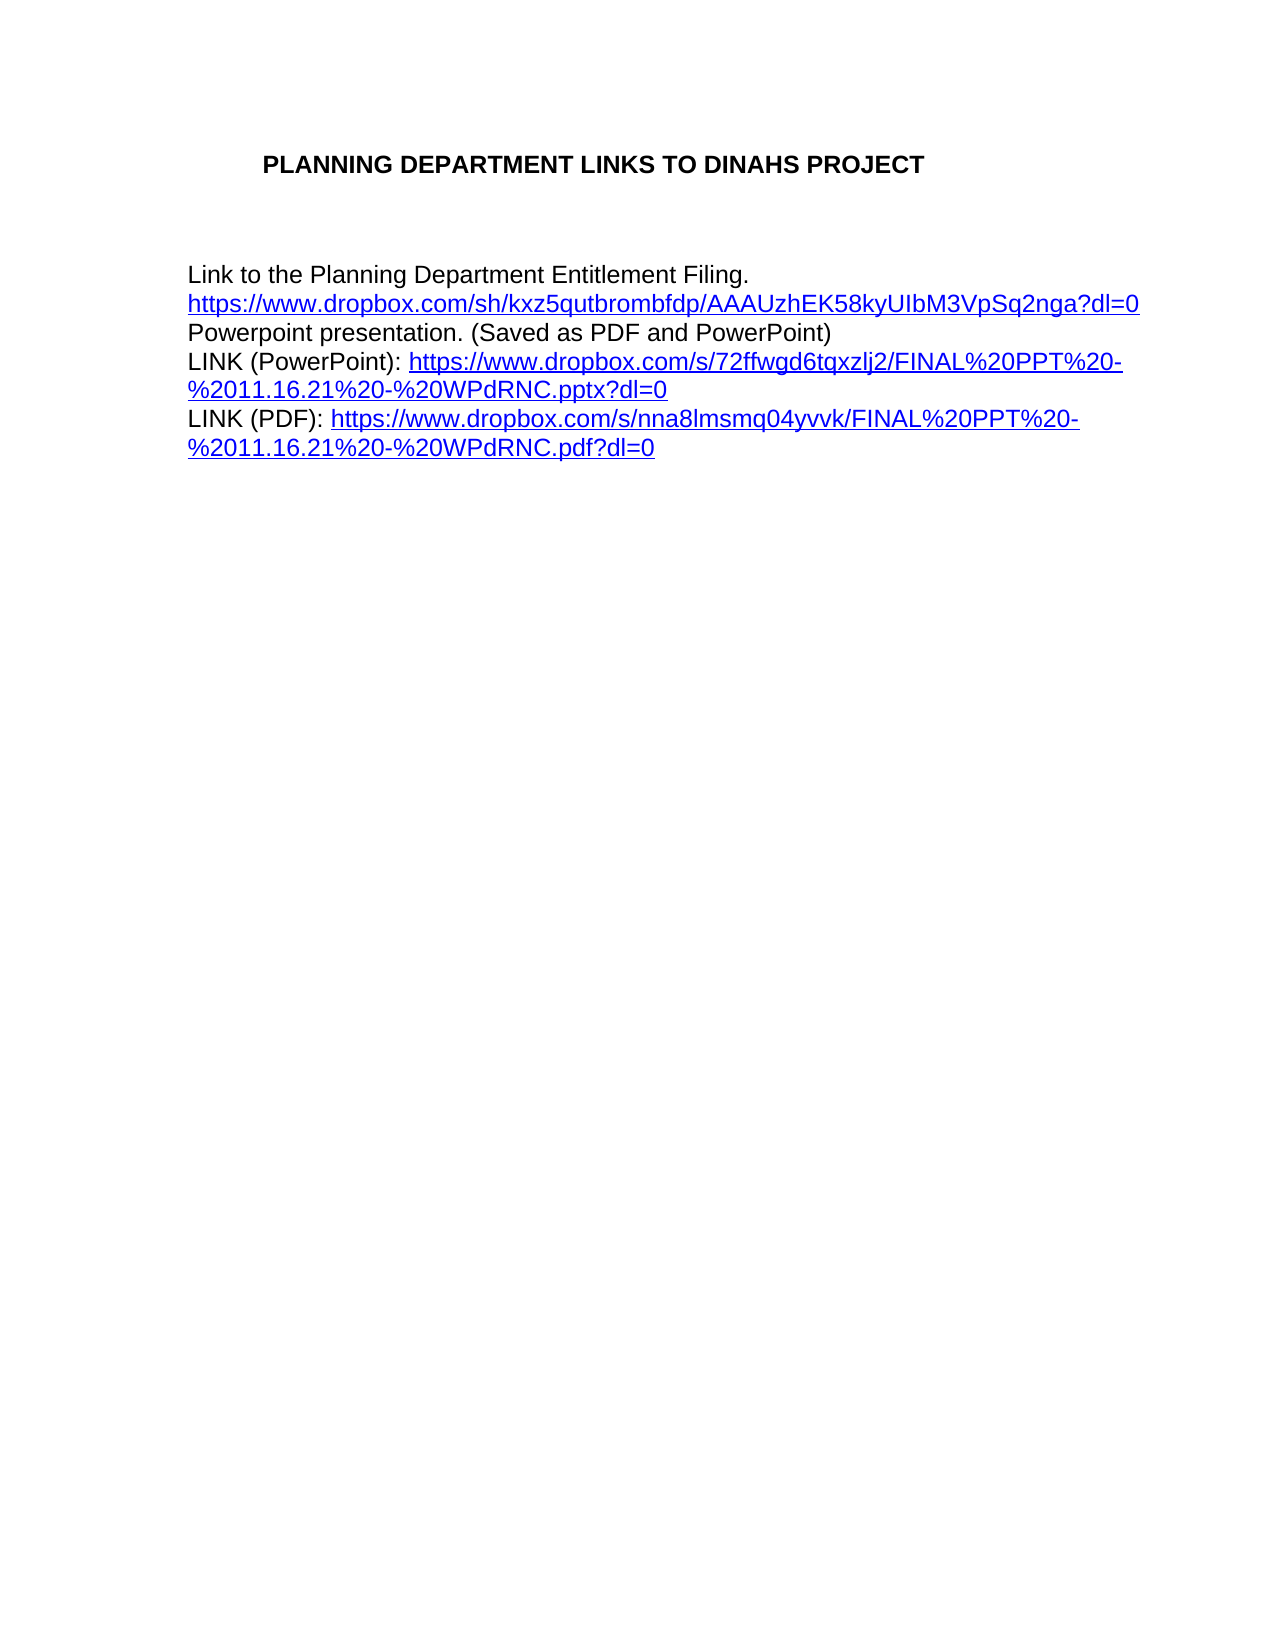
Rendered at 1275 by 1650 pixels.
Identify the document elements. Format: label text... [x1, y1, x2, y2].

text https://www.dropbox.com/sh/kxz5qutbrombfdp/AAAUzhEK58kyUIbM3VpSq2nga?dl=0 [187, 289, 1181, 318]
text Link to the Planning Department Entitlement Filing. [187, 260, 1181, 289]
text Powerpoint presentation. (Saved as PDF and PowerPoint) [187, 318, 1181, 347]
text LINK (PDF): https://www.dropbox.com/s/nna8lmsmq04yvvk/FINAL%20PPT%20-%2011.16.21%20-%20WPdRNC.pdf?dl=0 [187, 404, 1181, 462]
text LINK (PowerPoint): https://www.dropbox.com/s/72ffwgd6tqxzlj2/FINAL%20PPT%20-%2011.16.21%20-%20WPdRNC.pptx?dl=0 [187, 347, 1181, 404]
text PLANNING DEPARTMENT LINKS TO DINAHS PROJECT [187, 150, 1181, 179]
